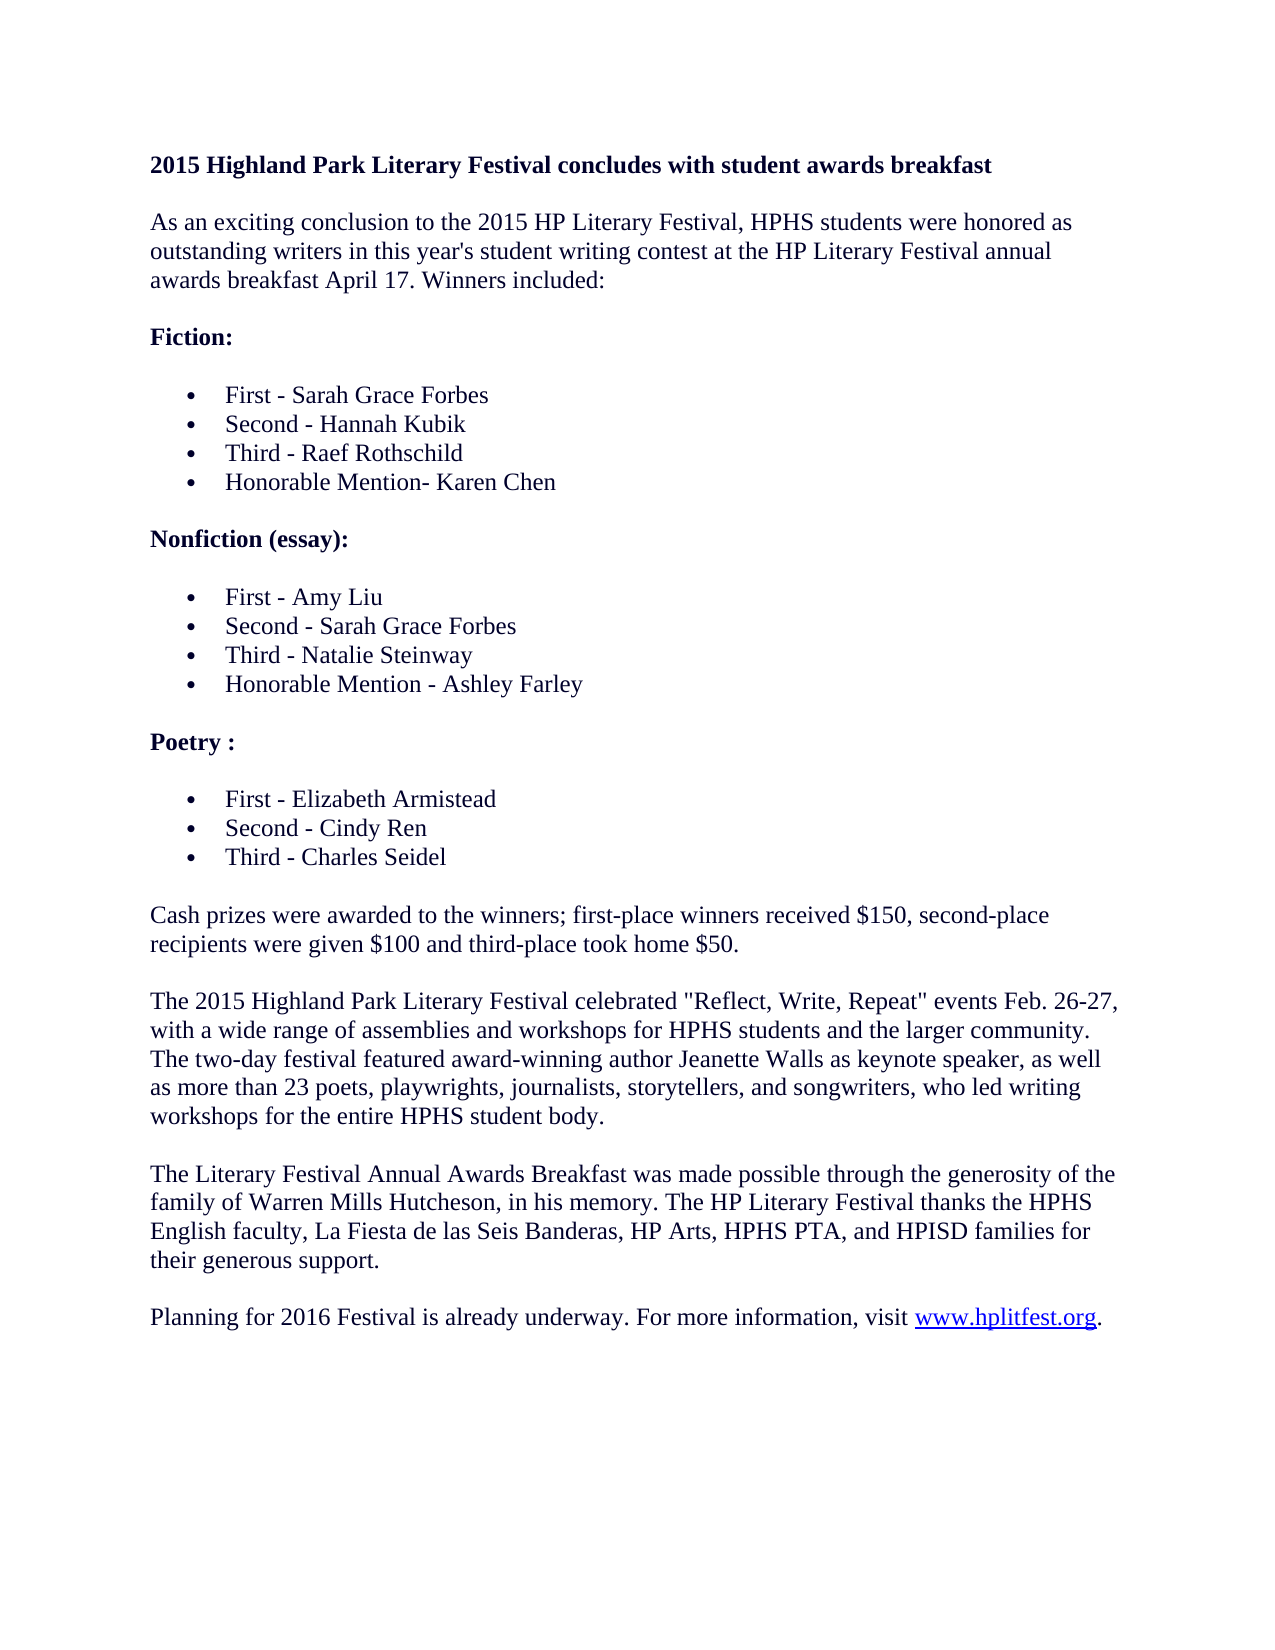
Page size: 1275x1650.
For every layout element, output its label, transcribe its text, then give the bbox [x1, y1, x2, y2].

list Honorable Mention- Karen Chen [187, 467, 1125, 495]
text 2015 Highland Park Literary Festival concludes with student awards breakfast [150, 150, 1125, 179]
list First - Elizabeth Armistead [187, 784, 1125, 813]
list Honorable Mention - Ashley Farley [187, 669, 1125, 697]
list Second - Hannah Kubik [187, 409, 1125, 438]
list Third - Natalie Steinway [187, 640, 1125, 669]
text Cash prizes were awarded to the winners; first-place winners received $150, second-place recipients were given $100 and third-place took home $50. The 2015 Highland Park Literary Festival celebrated "Reflect, Write, Repeat" events Feb. 26-27, with a wide range of assemblies and workshops for HPHS students and the larger community. The two-day festival featured award-winning author Jeanette Walls as keynote speaker, as well as more than 23 poets, playwrights, journalists, storytellers, and songwriters, who led writing workshops for the entire HPHS student body. The Literary Festival Annual Awards Breakfast was made possible through the generosity of the family of Warren Mills Hutcheson, in his memory. The HP Literary Festival thanks the HPHS English faculty, La Fiesta de las Seis Banderas, HP Arts, HPHS PTA, and HPISD families for their generous support. Planning for 2016 Festival is already underway. For more information, visit www.hplitfest.org. [150, 900, 1125, 1331]
list Third - Charles Seidel [187, 842, 1125, 871]
text As an exciting conclusion to the 2015 HP Literary Festival, HPHS students were honored as outstanding writers in this year's student writing contest at the HP Literary Festival annual awards breakfast April 17. Winners included: Fiction: [150, 207, 1125, 351]
list First - Sarah Grace Forbes [187, 380, 1125, 409]
text Poetry : [150, 727, 1125, 755]
list Second - Cindy Ren [187, 813, 1125, 842]
list First - Amy Liu [187, 582, 1125, 611]
list Third - Raef Rothschild [187, 438, 1125, 467]
list Second - Sarah Grace Forbes [187, 611, 1125, 640]
text Nonfiction (essay): [150, 524, 1125, 553]
